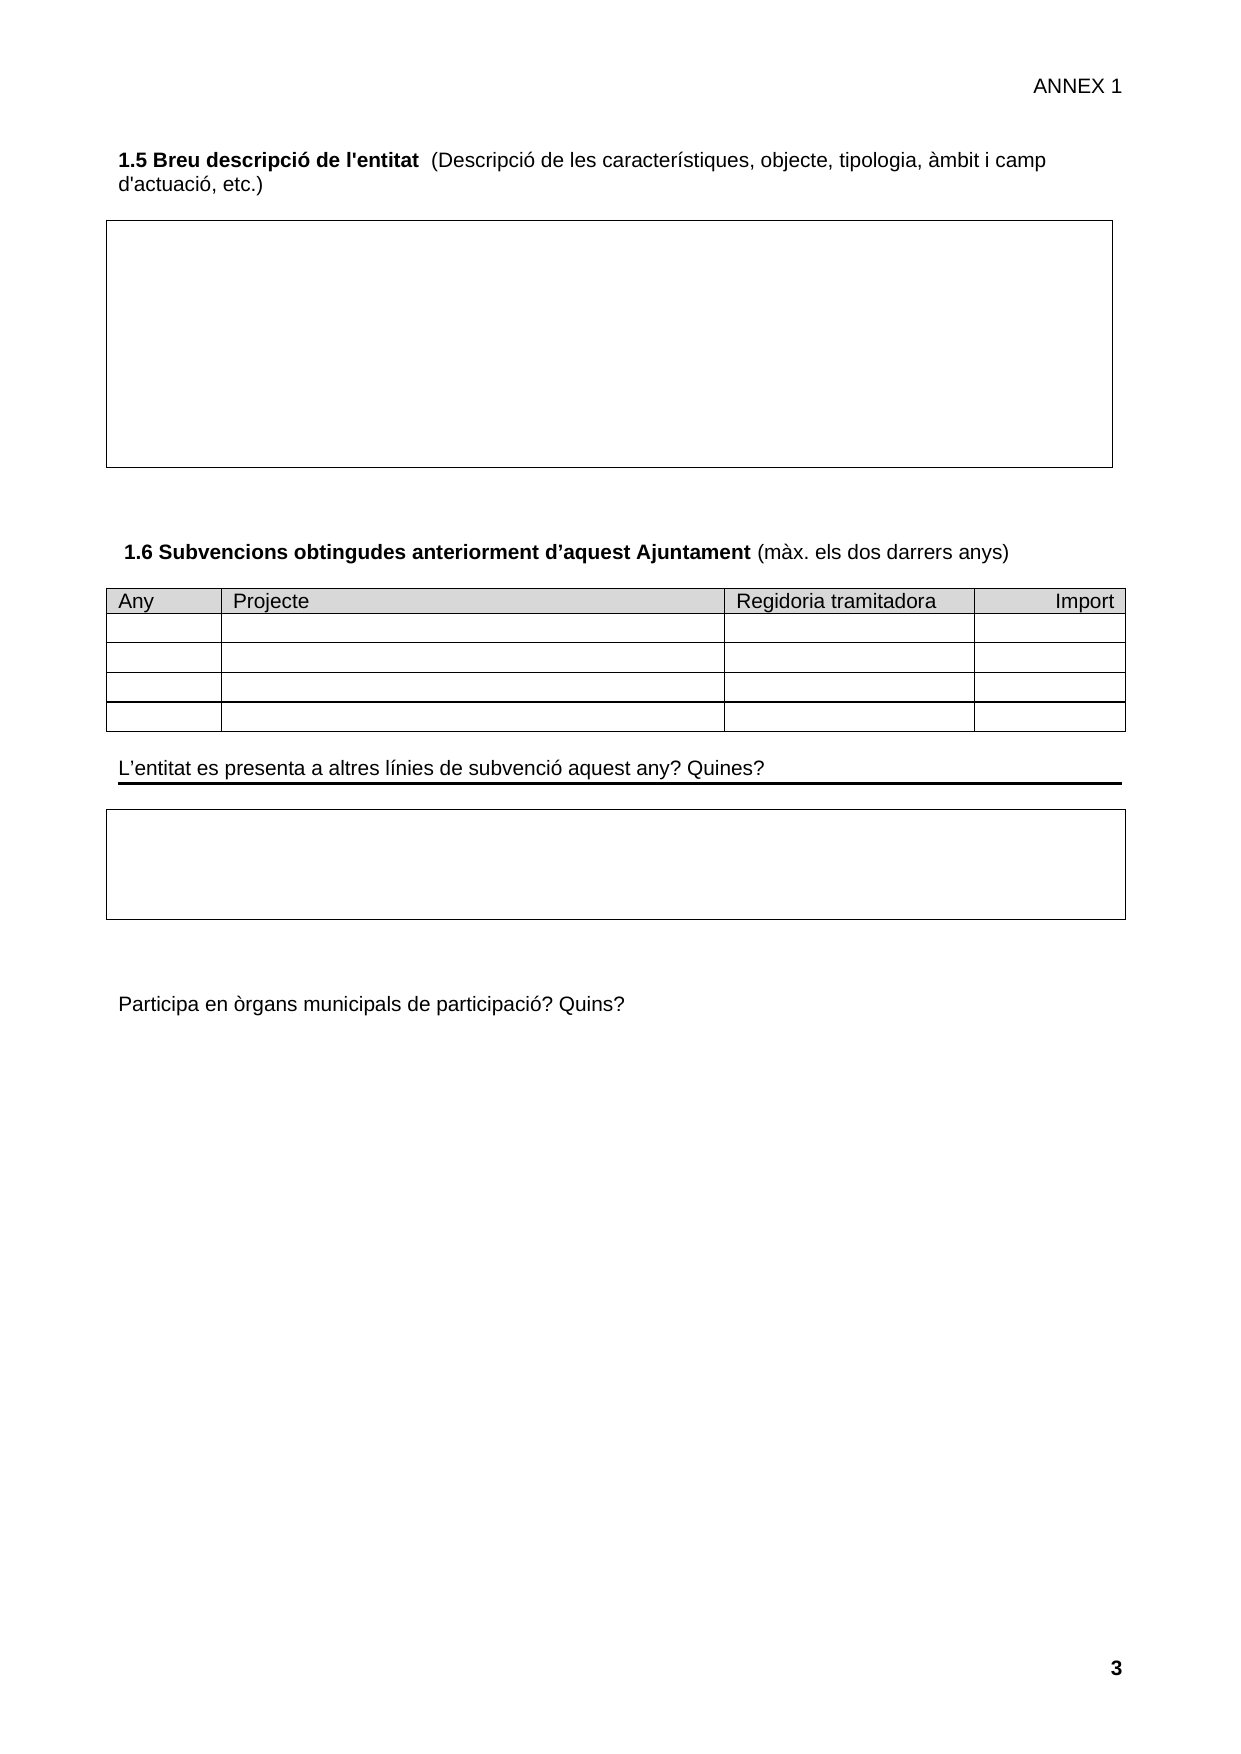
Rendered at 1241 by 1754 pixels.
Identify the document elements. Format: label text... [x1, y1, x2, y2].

table_header Projecte [222, 589, 724, 613]
table_cell [725, 643, 974, 672]
table_header Regidoria tramitadora [725, 589, 974, 613]
table_cell [975, 703, 1125, 731]
table_cell [725, 673, 974, 701]
table_cell [107, 614, 221, 642]
table_cell [222, 643, 724, 672]
table_cell [107, 703, 221, 731]
table_header Import [975, 589, 1125, 613]
table_header Any [107, 589, 221, 613]
table_cell [222, 673, 724, 701]
text Participa en òrgans municipals de participació? Quins? [118, 992, 1122, 1016]
table_cell [975, 643, 1125, 672]
text 1.5 Breu descripció de l'entitat (Descripció de les característiques, objecte, tipologia, àmbit i camp d'actuació, etc.) [118, 148, 1122, 196]
table_header [107, 221, 1112, 467]
table_cell [725, 614, 974, 642]
table_cell [725, 703, 974, 731]
table_cell [975, 673, 1125, 701]
table_cell [222, 614, 724, 642]
table_cell [975, 614, 1125, 642]
table_cell [107, 643, 221, 672]
text 1.6 Subvencions obtingudes anteriorment d’aquest Ajuntament (màx. els dos darrers anys) [118, 540, 1122, 564]
table_header [107, 810, 1125, 919]
table_cell [222, 703, 724, 731]
table_cell [107, 673, 221, 701]
text L’entitat es presenta a altres línies de subvenció aquest any? Quines? [118, 756, 1122, 782]
